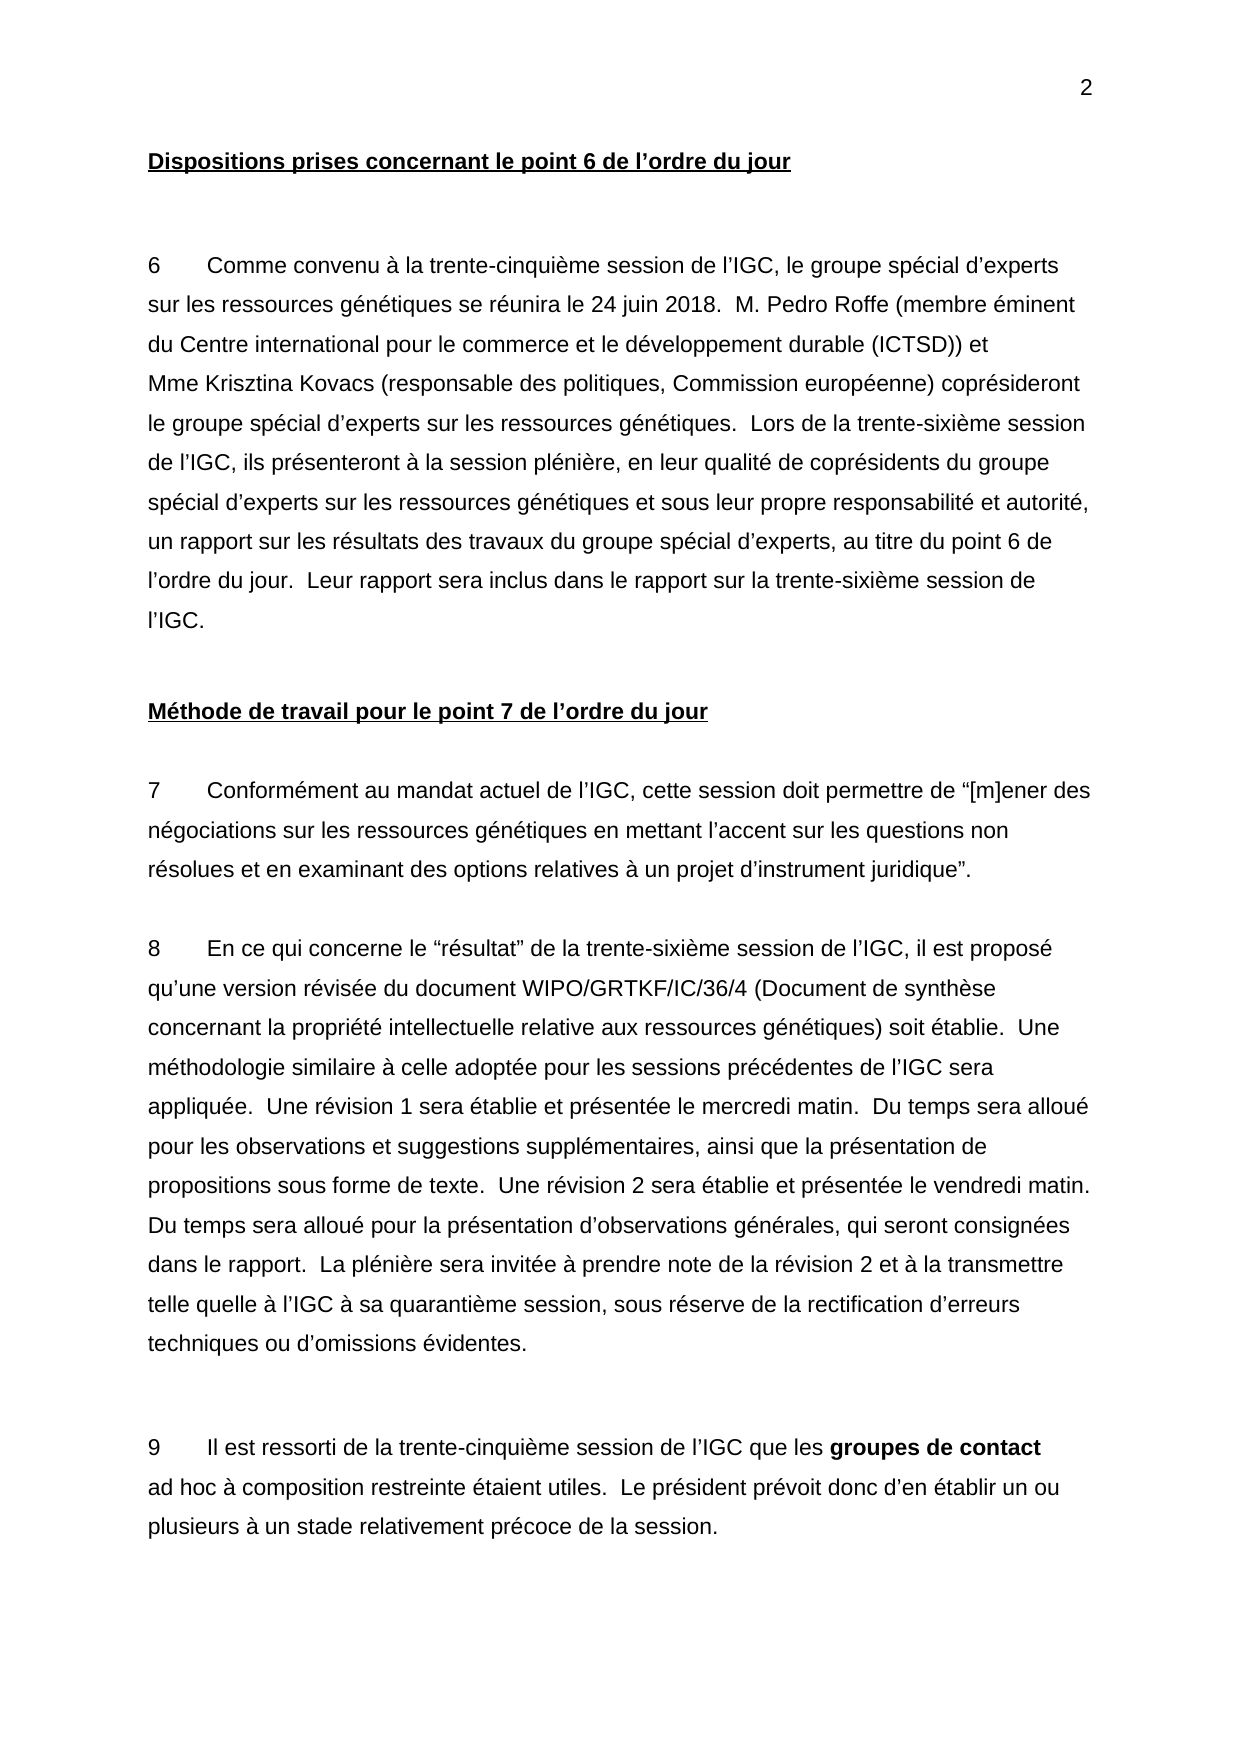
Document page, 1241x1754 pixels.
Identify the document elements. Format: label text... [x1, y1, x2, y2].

text En ce qui concerne le “résultat” de la trente-sixième session de l’IGC, il est proposé qu’une version révisée du document WIPO/GRTKF/IC/36/4 (Document de synthèse concernant la propriété intellectuelle relative aux ressources génétiques) soit établie. Une méthodologie similaire à celle adoptée pour les sessions précédentes de l’IGC sera appliquée. Une révision 1 sera établie et présentée le mercredi matin. Du temps sera alloué pour les observations et suggestions supplémentaires, ainsi que la présentation de propositions sous forme de texte. Une révision 2 sera établie et présentée le vendredi matin. Du temps sera alloué pour la présentation d’observations générales, qui seront consignées dans le rapport. La plénière sera invitée à prendre note de la révision 2 et à la transmettre telle quelle à l’IGC à sa quarantième session, sous réserve de la rectification d’erreurs techniques ou d’omissions évidentes. [148, 935, 1093, 1356]
text Conformément au mandat actuel de l’IGC, cette session doit permettre de “[m]ener des négociations sur les ressources génétiques en mettant l’accent sur les questions non résolues et en examinant des options relatives à un projet d’instrument juridique”. [148, 777, 1093, 883]
text Il est ressorti de la trente-cinquième session de l’IGC que les groupes de contact ad hoc à composition restreinte étaient utiles. Le président prévoit donc d’en établir un ou plusieurs à un stade relativement précoce de la session. [148, 1434, 1093, 1539]
text Dispositions prises concernant le point 6 de l’ordre du jour [148, 148, 1093, 174]
text Comme convenu à la trente-cinquième session de l’IGC, le groupe spécial d’experts sur les ressources génétiques se réunira le 24 juin 2018. M. Pedro Roffe (membre éminent du Centre international pour le commerce et le développement durable (ICTSD)) et Mme Krisztina Kovacs (responsable des politiques, Commission européenne) coprésideront le groupe spécial d’experts sur les ressources génétiques. Lors de la trente-sixième session de l’IGC, ils présenteront à la session plénière, en leur qualité de coprésidents du groupe spécial d’experts sur les ressources génétiques et sous leur propre responsabilité et autorité, un rapport sur les résultats des travaux du groupe spécial d’experts, au titre du point 6 de l’ordre du jour. Leur rapport sera inclus dans le rapport sur la trente-sixième session de l’IGC. [148, 252, 1093, 633]
text Méthode de travail pour le point 7 de l’ordre du jour [148, 698, 1093, 725]
